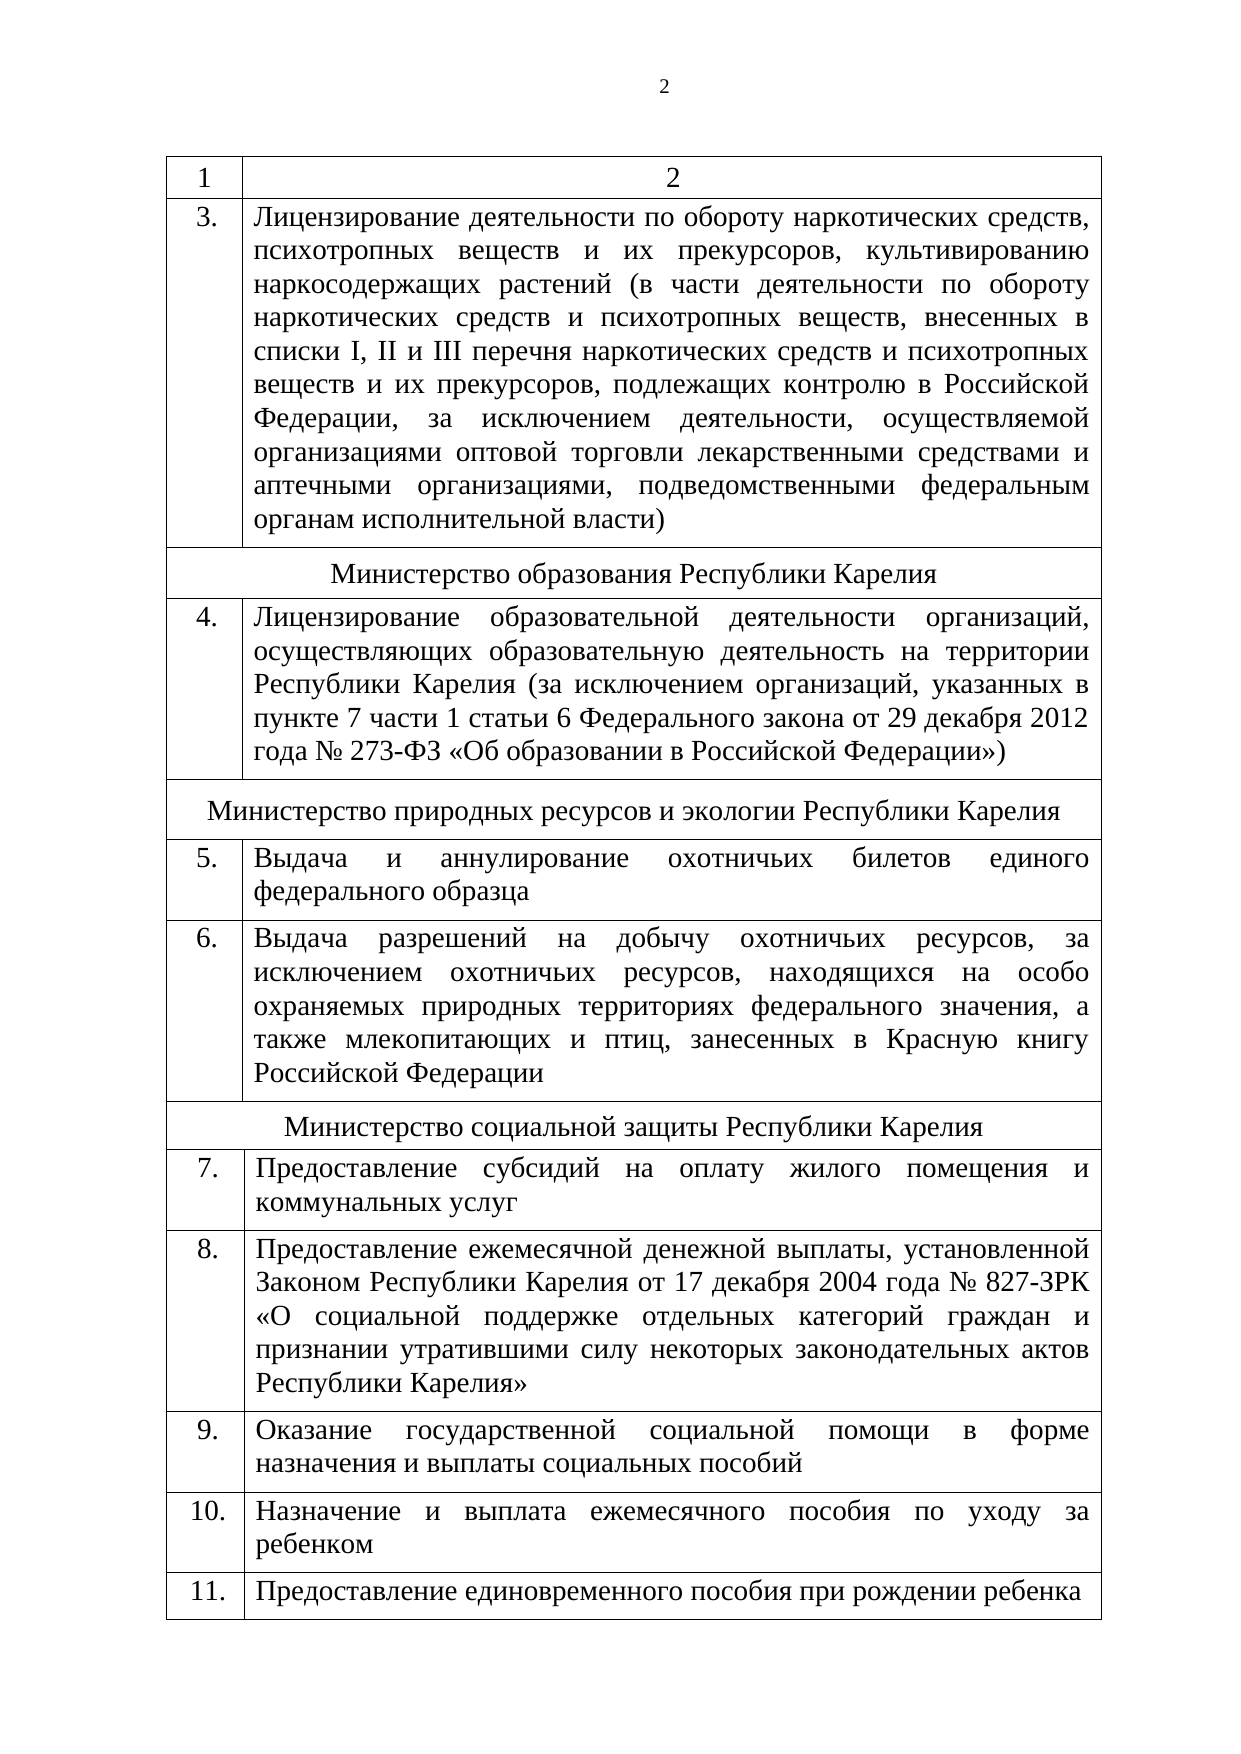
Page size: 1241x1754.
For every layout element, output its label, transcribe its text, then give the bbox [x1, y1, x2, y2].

table_cell Министерство образования Республики Карелия [167, 548, 1101, 598]
table_header 1 [167, 157, 242, 198]
table_cell 8. [167, 1231, 244, 1411]
table_cell 3. [167, 199, 242, 547]
table_cell Лицензирование деятельности по обороту наркотических средств, психотропных веществ и их прекурсоров, культивированию наркосодержащих растений (в части деятельности по обороту наркотических средств и психотропных веществ, внесенных в списки I, II и III перечня наркотических средств и психотропных веществ и их прекурсоров, подлежащих контролю в Российской Федерации, за исключением деятельности, осуществляемой организациями оптовой торговли лекарственными средствами и аптечными организациями, подведомственными федеральным органам исполнительной власти) [243, 199, 1101, 547]
table_cell Оказание государственной социальной помощи в форме назначения и выплаты социальных пособий [245, 1412, 1101, 1492]
table_cell Предоставление субсидий на оплату жилого помещения и коммунальных услуг [245, 1150, 1101, 1230]
table_cell 6. [167, 921, 242, 1101]
table_cell 5. [167, 840, 242, 919]
table_header 2 [243, 157, 1101, 198]
table_cell Предоставление единовременного пособия при рождении ребенка [245, 1573, 1101, 1619]
table_cell Лицензирование образовательной деятельности организаций, осуществляющих образовательную деятельность на территории Республики Карелия (за исключением организаций, указанных в пункте 7 части 1 статьи 6 Федерального закона от 29 декабря 2012 года № 273-ФЗ «Об образовании в Российской Федерации») [243, 599, 1101, 779]
table_cell Предоставление ежемесячной денежной выплаты, установленной Законом Республики Карелия от 17 декабря 2004 года № 827-ЗРК «О социальной поддержке отдельных категорий граждан и признании утратившими силу некоторых законодательных актов Республики Карелия» [245, 1231, 1101, 1411]
table_cell Назначение и выплата ежемесячного пособия по уходу за ребенком [245, 1493, 1101, 1572]
table_cell 7. [167, 1150, 244, 1230]
table_cell Выдача разрешений на добычу охотничьих ресурсов, за исключением охотничьих ресурсов, находящихся на особо охраняемых природных территориях федерального значения, а также млекопитающих и птиц, занесенных в Красную книгу Российской Федерации [243, 921, 1101, 1101]
table_cell Министерство природных ресурсов и экологии Республики Карелия [167, 780, 1101, 839]
table_cell 10. [167, 1493, 244, 1572]
table_cell 9. [167, 1412, 244, 1492]
table_cell Выдача и аннулирование охотничьих билетов единого федерального образца [243, 840, 1101, 919]
table_cell 11. [167, 1573, 244, 1619]
table_cell 4. [167, 599, 242, 779]
table_cell Министерство социальной защиты Республики Карелия [167, 1102, 1101, 1149]
